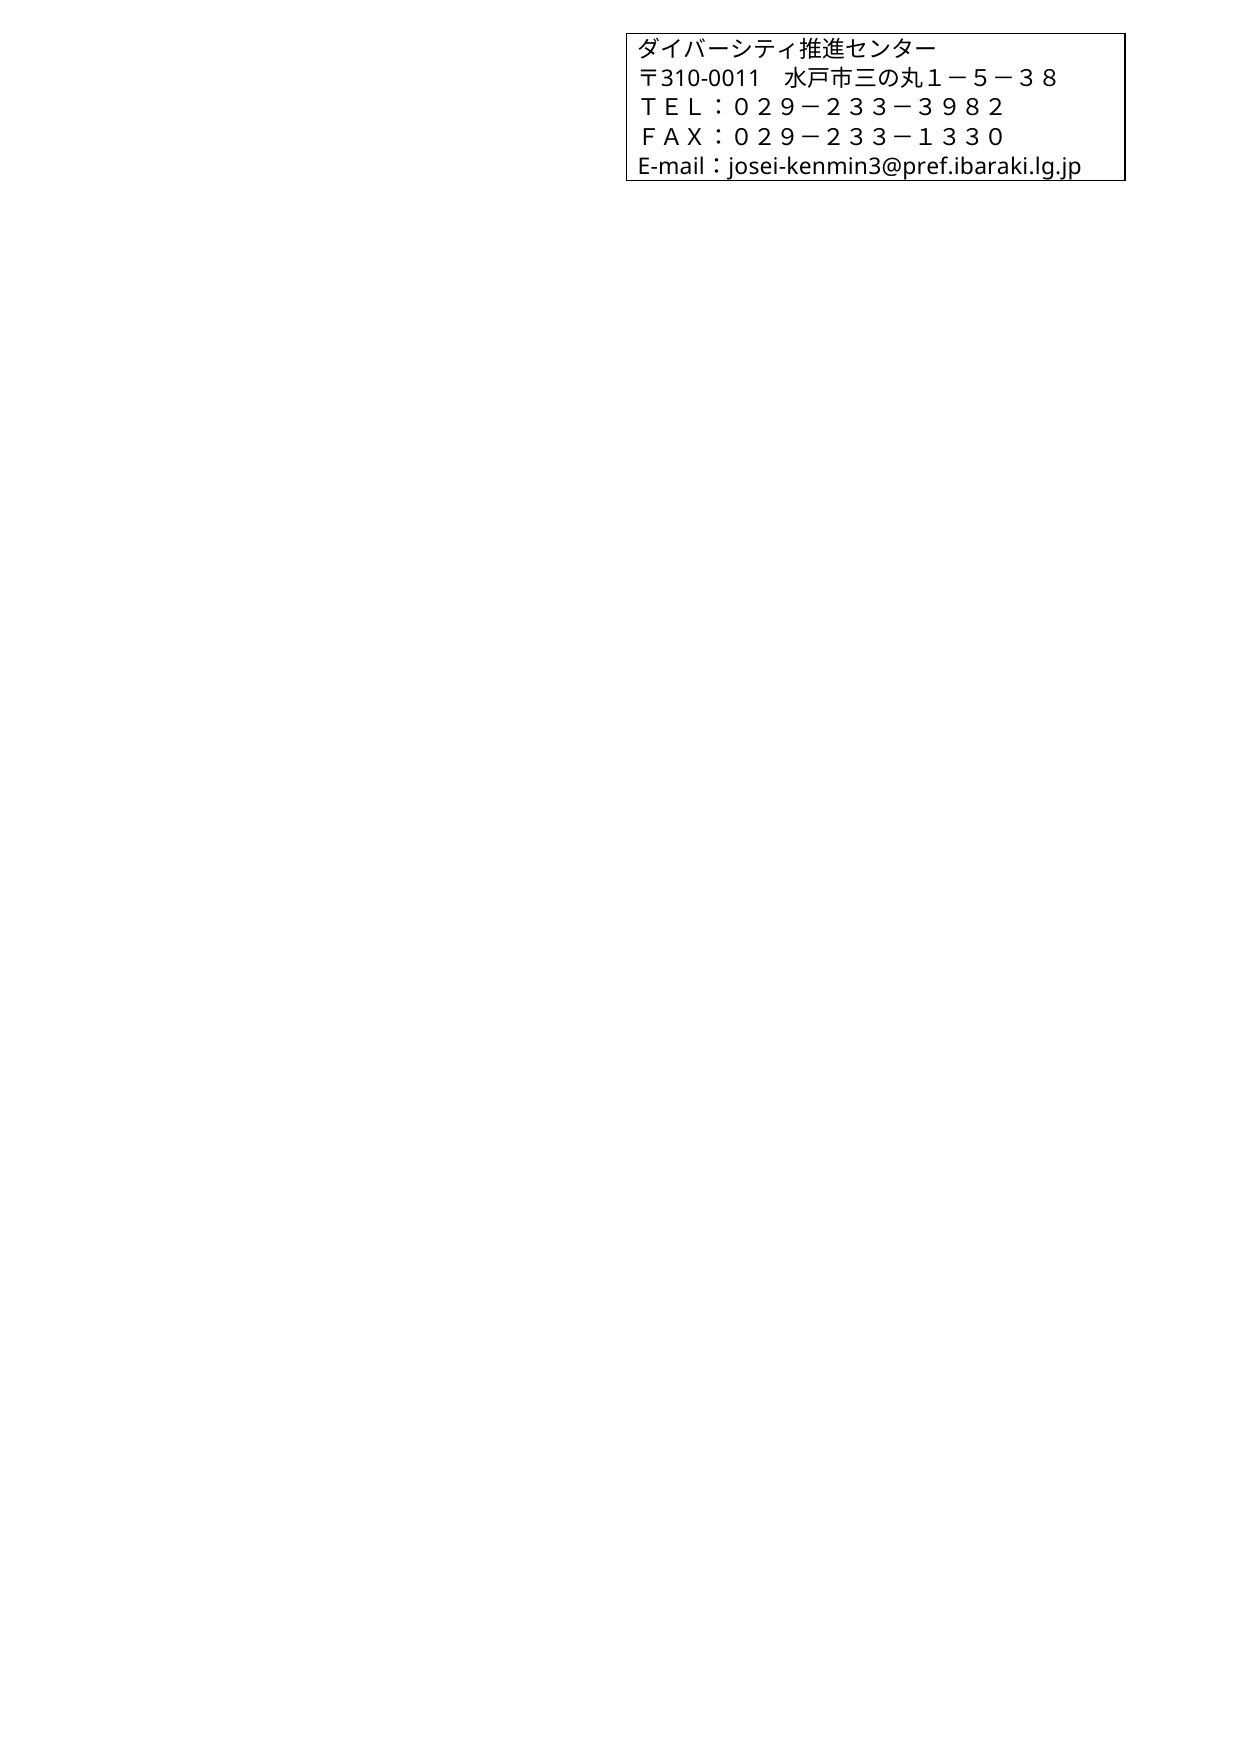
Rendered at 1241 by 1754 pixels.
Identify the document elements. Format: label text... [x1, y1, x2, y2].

table_header ダイバーシティ推進センター 〒310-0011 水戸市三の丸１－５－３８ ＴＥＬ：０２９－２３３－３９８２ ＦＡＸ：０２９－２３３－１３３０ E-mail：josei-kenmin3@pref.ibaraki.lg.jp [627, 34, 1124, 180]
